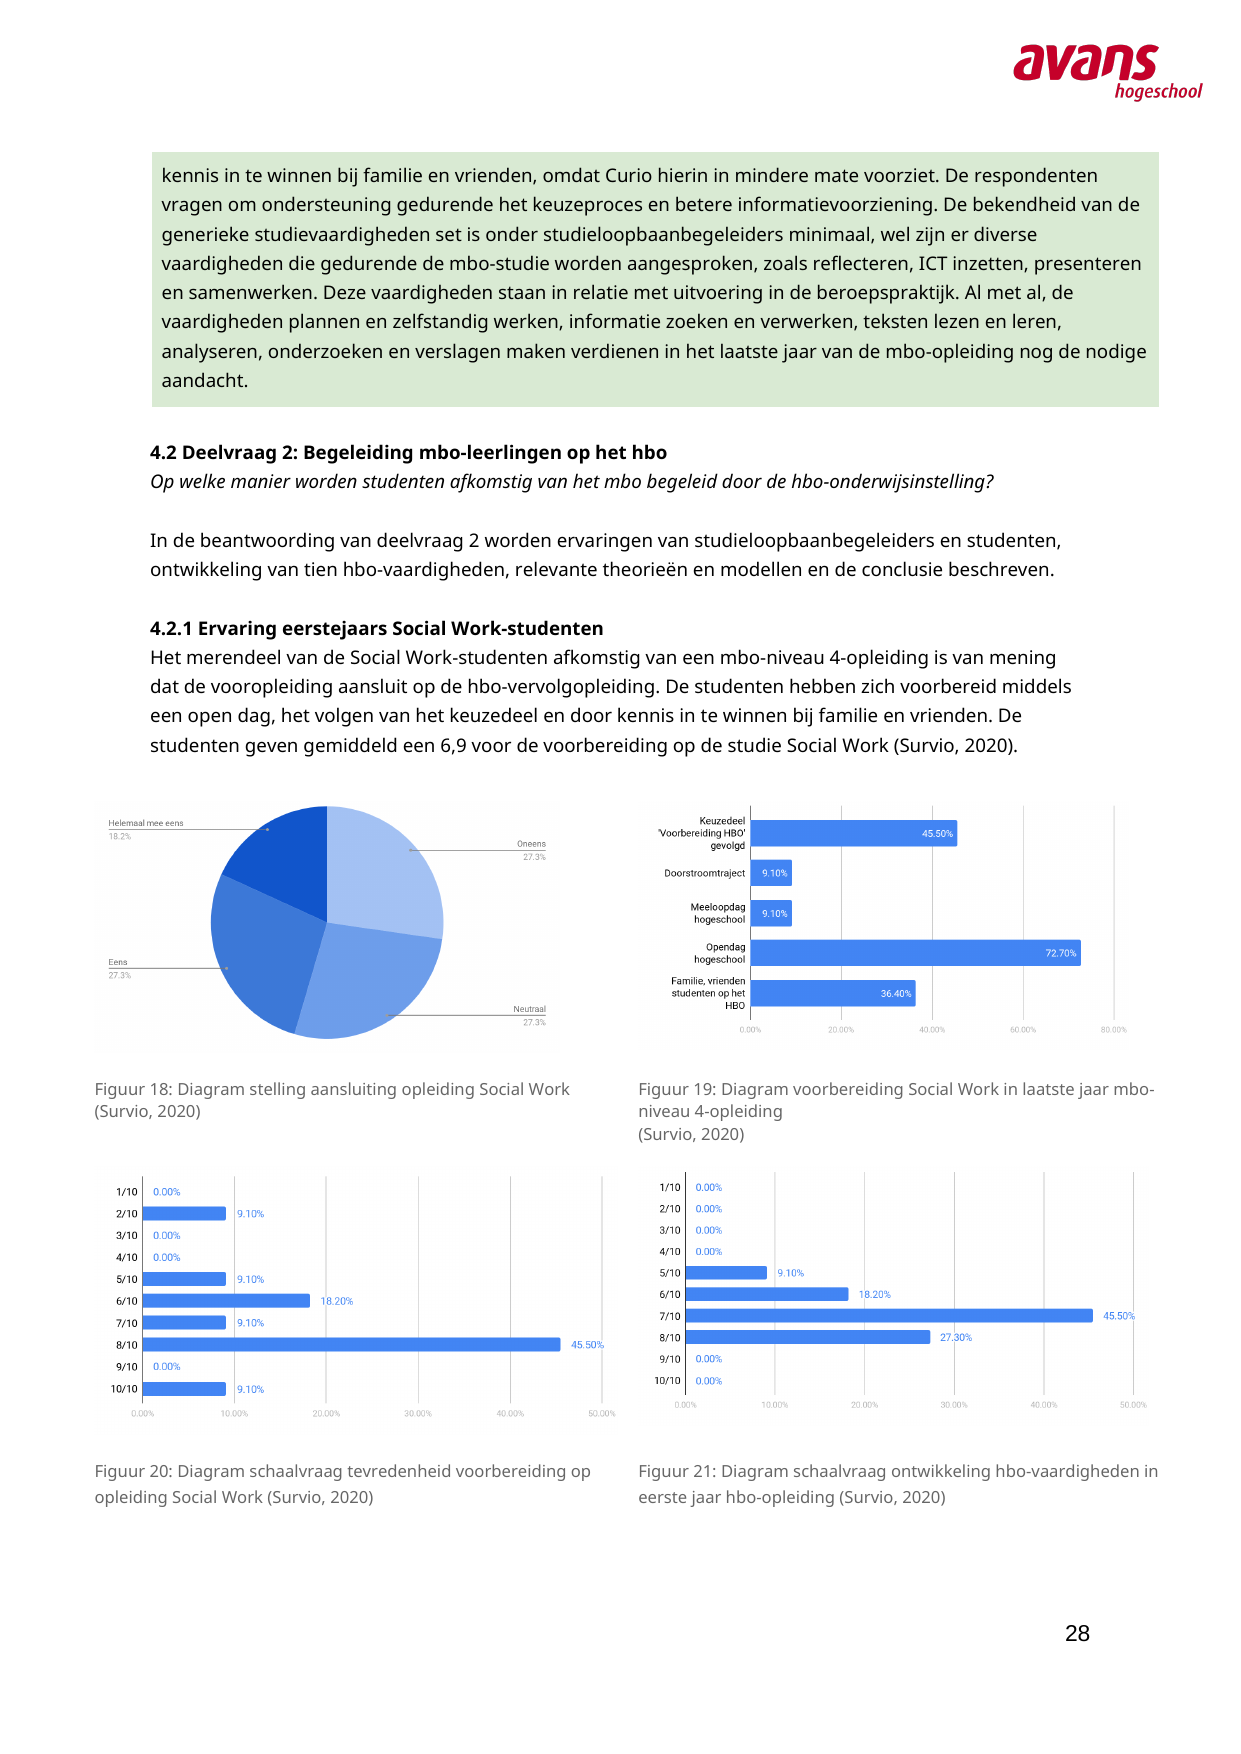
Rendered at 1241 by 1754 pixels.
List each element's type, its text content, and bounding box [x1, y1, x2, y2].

picture [94, 1166, 618, 1435]
text In de beantwoording van deelvraag 2 worden ervaringen van studieloopbaanbegeleiders en studenten, ontwikkeling van tien hbo-vaardigheden, relevante theorieën en modellen en de conclusie beschreven. 4.2.1 Ervaring eerstejaars Social Work-studenten [150, 527, 1090, 641]
table_cell Figuur 19: Diagram voorbereiding Social Work in laatste jaar mbo-niveau 4-opleiding (Survio, 2020) [628, 1067, 1199, 1156]
text Het merendeel van de Social Work-studenten afkomstig van een mbo-niveau 4-opleiding is van mening dat de vooropleiding aansluit op de hbo-vervolgopleiding. De studenten hebben zich voorbereid middels een open dag, het volgen van het keuzedeel en door kennis in te winnen bij familie en vrienden. De studenten geven gemiddeld een 6,9 voor de voorbereiding op de studie Social Work (Survio, 2020). [150, 644, 1090, 758]
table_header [152, 152, 1159, 407]
table_cell Figuur 18: Diagram stelling aansluiting opleiding Social Work (Survio, 2020) [84, 1067, 628, 1156]
table_header [84, 791, 628, 1067]
picture [94, 801, 560, 1053]
text 4.2 Deelvraag 2: Begeleiding mbo-leerlingen op het hbo Op welke manier worden studenten afkomstig van het mbo begeleid door de hbo-onderwijsinstelling? [150, 409, 1090, 494]
table_cell Figuur 20: Diagram schaalvraag tevredenheid voorbereiding op opleiding Social Work (Survio, 2020) [84, 1449, 628, 1523]
picture [638, 1166, 1149, 1426]
table_header [628, 791, 1199, 1067]
table_cell Figuur 21: Diagram schaalvraag ontwikkeling hbo-vaardigheden in eerste jaar hbo-opleiding (Survio, 2020) [628, 1449, 1199, 1523]
table_cell [84, 1156, 628, 1449]
table_cell [628, 1156, 1199, 1449]
picture [1012, 43, 1204, 103]
picture [638, 801, 1129, 1050]
